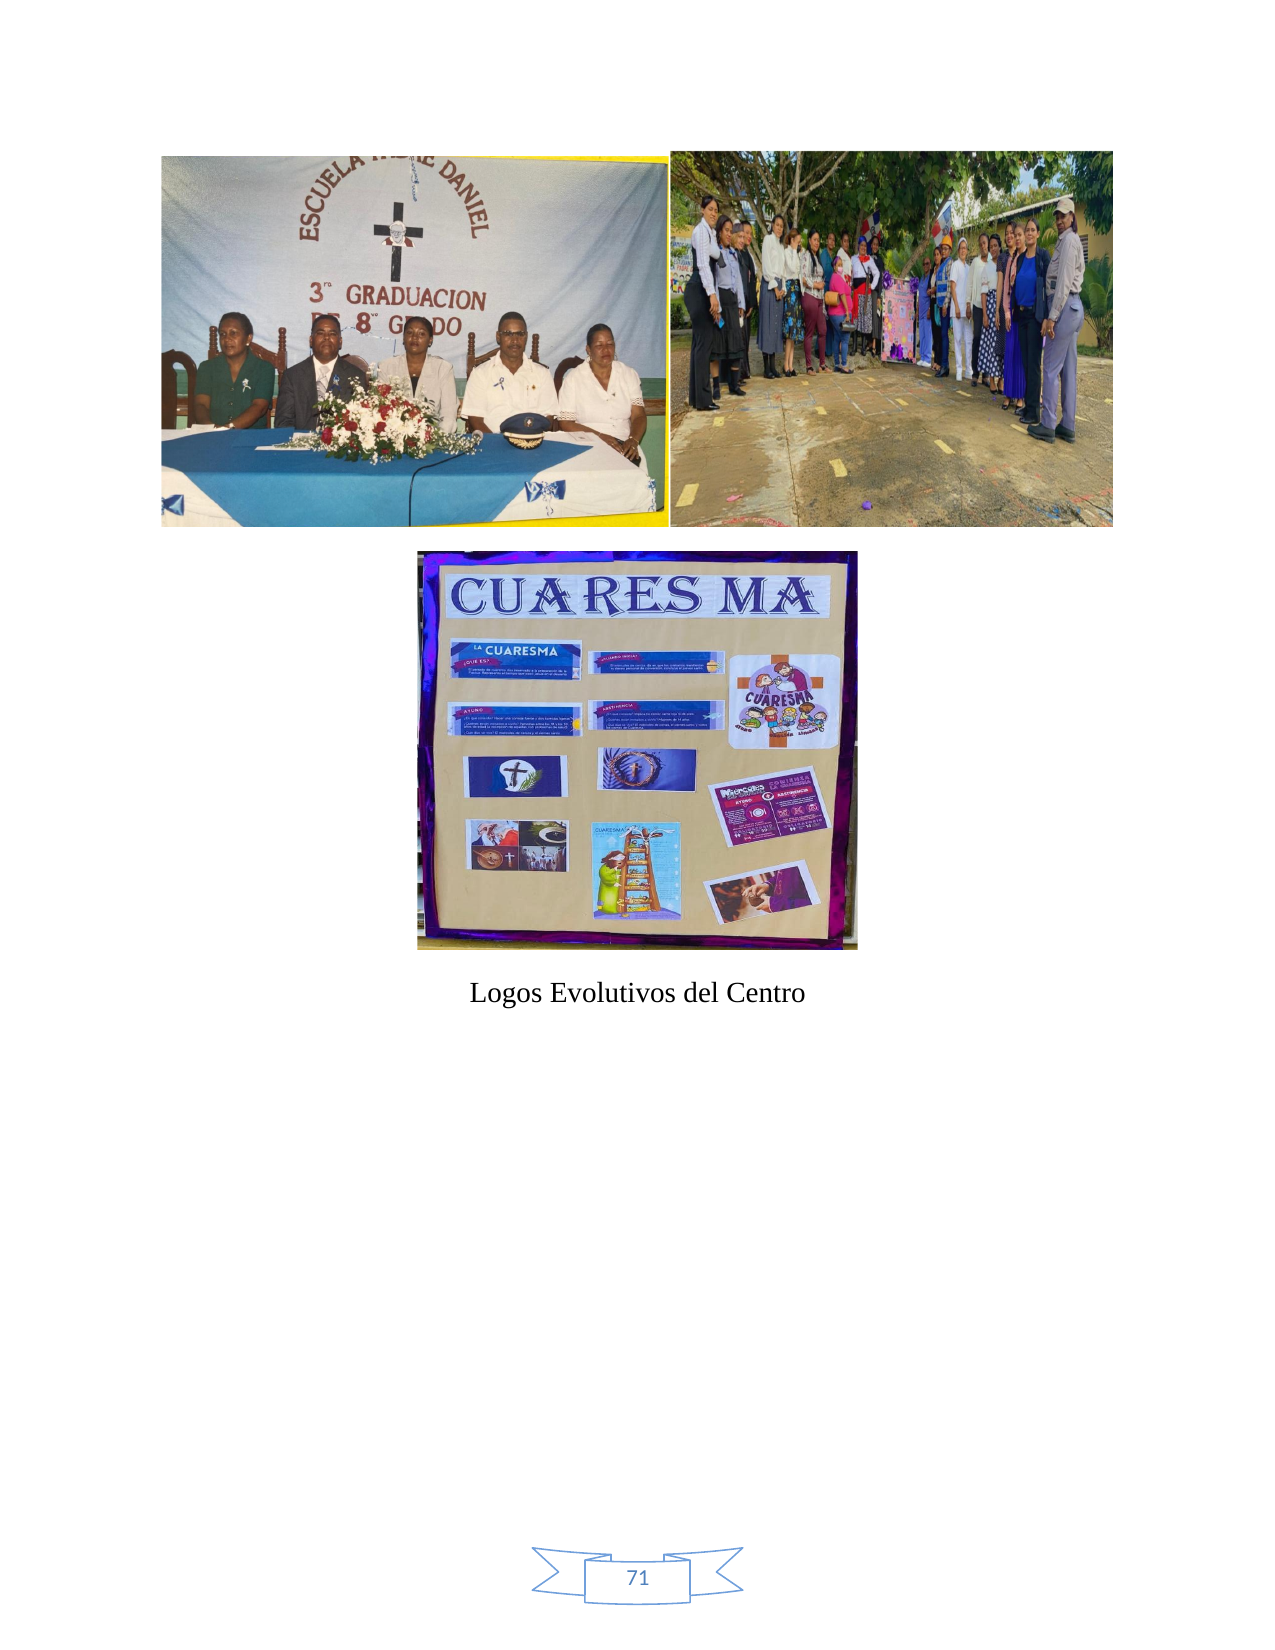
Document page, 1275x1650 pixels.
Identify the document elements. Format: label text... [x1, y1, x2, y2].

text Logos Evolutivos del Centro [148, 975, 1127, 1008]
picture [671, 151, 1113, 527]
picture [162, 156, 669, 527]
picture [417, 551, 858, 950]
